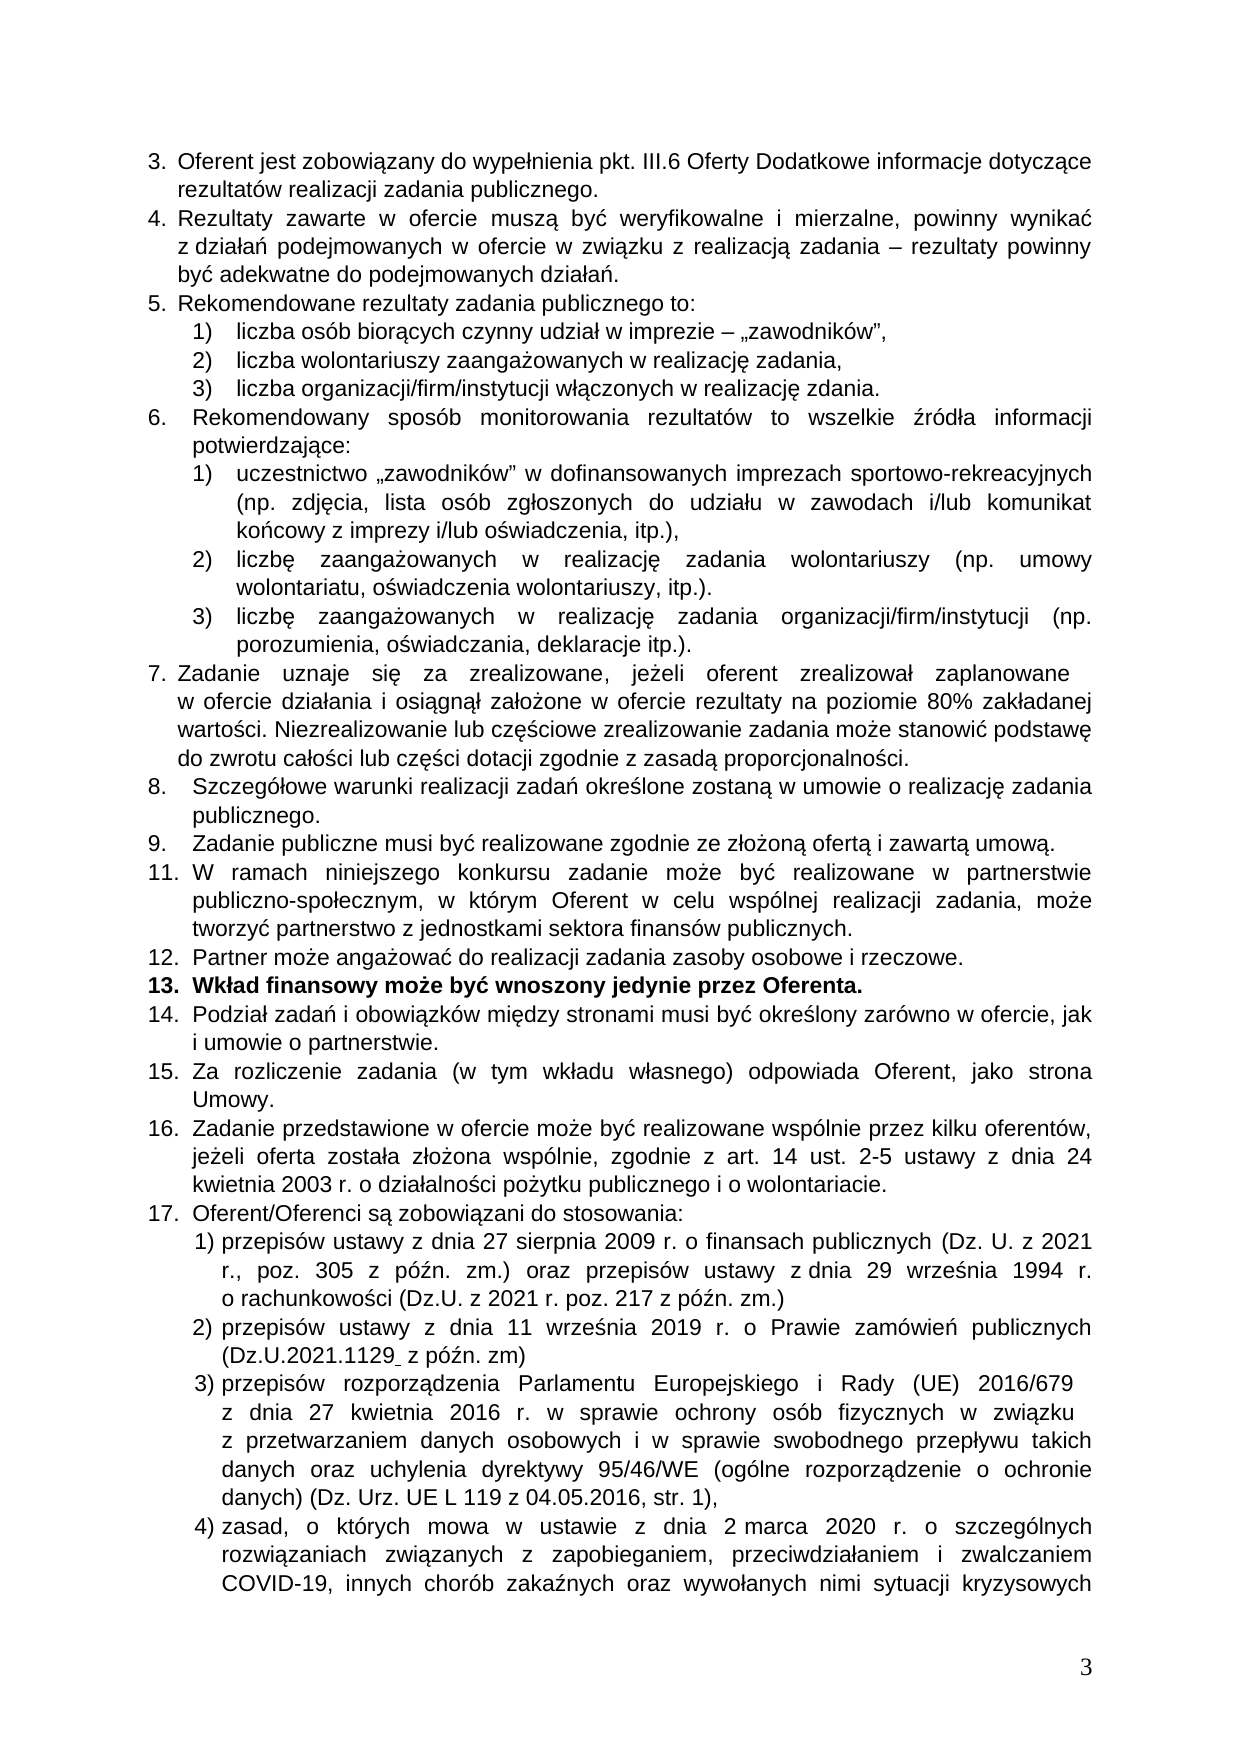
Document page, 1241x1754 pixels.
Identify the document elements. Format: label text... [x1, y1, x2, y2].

list Wkład finansowy może być wnoszony jedynie przez Oferenta. [148, 972, 1093, 999]
list liczbę zaangażowanych w realizację zadania wolontariuszy (np. umowy wolontariatu, oświadczenia wolontariuszy, itp.). [192, 546, 1093, 601]
list Podział zadań i obowiązków między stronami musi być określony zarówno w ofercie, jak i umowie o partnerstwie. [148, 1001, 1093, 1056]
list przepisów ustawy z dnia 27 sierpnia 2009 r. o finansach publicznych (Dz. U. z 2021 r., poz. 305 z późn. zm.) oraz przepisów ustawy z dnia 29 września 1994 r. o rachunkowości (Dz.U. z 2021 r. poz. 217 z późn. zm.) [194, 1228, 1093, 1311]
list uczestnictwo „zawodników” w dofinansowanych imprezach sportowo-rekreacyjnych (np. zdjęcia, lista osób zgłoszonych do udziału w zawodach i/lub komunikat końcowy z imprezy i/lub oświadczenia, itp.), [192, 460, 1093, 544]
list liczba wolontariuszy zaangażowanych w realizację zadania, [192, 347, 1093, 373]
list przepisów ustawy z dnia 11 września 2019 r. o Prawie zamówień publicznych (Dz.U.2021.1129 z późn. zm) [192, 1313, 1093, 1368]
list W ramach niniejszego konkursu zadanie może być realizowane w partnerstwie publiczno-społecznym, w którym Oferent w celu wspólnej realizacji zadania, może tworzyć partnerstwo z jednostkami sektora finansów publicznych. [148, 858, 1093, 942]
list Szczegółowe warunki realizacji zadań określone zostaną w umowie o realizację zadania publicznego. [148, 773, 1093, 828]
list Zadanie uznaje się za zrealizowane, jeżeli oferent zrealizował zaplanowane w ofercie działania i osiągnął założone w ofercie rezultaty na poziomie 80% zakładanej wartości. Niezrealizowanie lub częściowe zrealizowanie zadania może stanowić podstawę do zwrotu całości lub części dotacji zgodnie z zasadą proporcjonalności. [148, 659, 1093, 771]
list liczba organizacji/firm/instytucji włączonych w realizację zdania. [192, 375, 1093, 401]
list Zadanie przedstawione w ofercie może być realizowane wspólnie przez kilku oferentów, jeżeli oferta została złożona wspólnie, zgodnie z art. 14 ust. 2-5 ustawy z dnia 24 kwietnia 2003 r. o działalności pożytku publicznego i o wolontariacie. [148, 1114, 1093, 1198]
list Za rozliczenie zadania (w tym wkładu własnego) odpowiada Oferent, jako strona Umowy. [148, 1058, 1093, 1112]
list Oferent/Oferenci są zobowiązani do stosowania: [148, 1200, 1093, 1226]
list Zadanie publiczne musi być realizowane zgodnie ze złożoną ofertą i zawartą umową. [148, 830, 1093, 856]
list Partner może angażować do realizacji zadania zasoby osobowe i rzeczowe. [148, 944, 1093, 970]
list liczbę zaangażowanych w realizację zadania organizacji/firm/instytucji (np. porozumienia, oświadczania, deklaracje itp.). [192, 603, 1093, 657]
list przepisów rozporządzenia Parlamentu Europejskiego i Rady (UE) 2016/679 z dnia 27 kwietnia 2016 r. w sprawie ochrony osób fizycznych w związku z przetwarzaniem danych osobowych i w sprawie swobodnego przepływu takich danych oraz uchylenia dyrektywy 95/46/WE (ogólne rozporządzenie o ochronie danych) (Dz. Urz. UE L 119 z 04.05.2016, str. 1), [194, 1370, 1093, 1511]
list liczba osób biorących czynny udział w imprezie – „zawodników”, [192, 318, 1093, 344]
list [194, 1513, 1093, 1596]
list Rezultaty zawarte w ofercie muszą być weryfikowalne i mierzalne, powinny wynikać z działań podejmowanych w ofercie w związku z realizacją zadania – rezultaty powinny być adekwatne do podejmowanych działań. [148, 204, 1093, 288]
list Oferent jest zobowiązany do wypełnienia pkt. III.6 Oferty Dodatkowe informacje dotyczące rezultatów realizacji zadania publicznego. [148, 148, 1093, 202]
list Rekomendowane rezultaty zadania publicznego to: [148, 290, 1093, 316]
list Rekomendowany sposób monitorowania rezultatów to wszelkie źródła informacji potwierdzające: [148, 403, 1093, 458]
